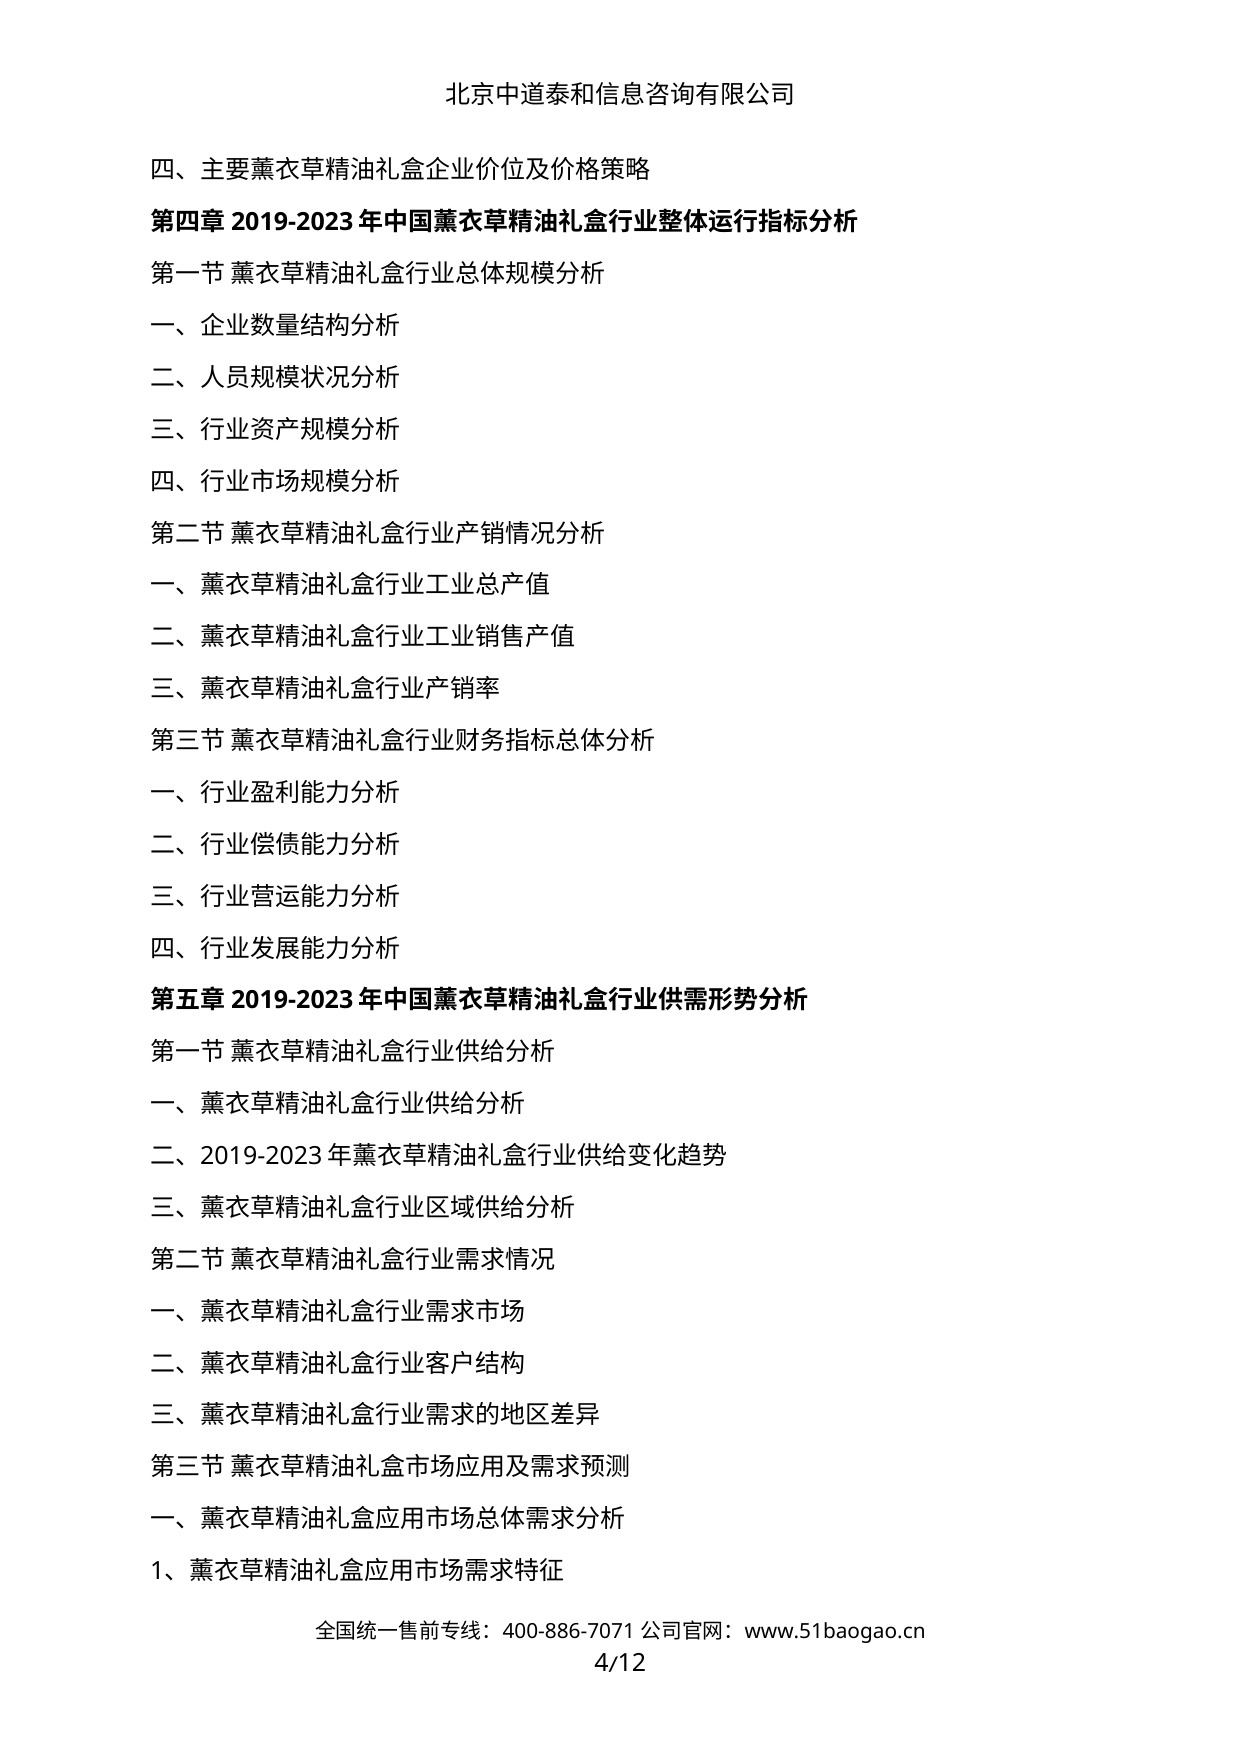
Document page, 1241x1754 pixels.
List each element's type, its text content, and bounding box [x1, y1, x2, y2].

text 三、行业营运能力分析 [150, 876, 1090, 912]
text 三、薰衣草精油礼盒行业需求的地区差异 [150, 1395, 1090, 1431]
text 二、2019-2023年薰衣草精油礼盒行业供给变化趋势 [150, 1136, 1090, 1172]
text 第五章 2019-2023年中国薰衣草精油礼盒行业供需形势分析 [150, 980, 1090, 1016]
text 第三节 薰衣草精油礼盒市场应用及需求预测 [150, 1447, 1090, 1483]
text 二、薰衣草精油礼盒行业客户结构 [150, 1343, 1090, 1379]
text 三、薰衣草精油礼盒行业产销率 [150, 669, 1090, 705]
text 四、主要薰衣草精油礼盒企业价位及价格策略 [150, 150, 1090, 186]
text 二、行业偿债能力分析 [150, 824, 1090, 861]
text 第二节 薰衣草精油礼盒行业产销情况分析 [150, 513, 1090, 549]
text 二、人员规模状况分析 [150, 357, 1090, 394]
text 四、行业发展能力分析 [150, 928, 1090, 964]
text 一、薰衣草精油礼盒行业工业总产值 [150, 565, 1090, 601]
text 二、薰衣草精油礼盒行业工业销售产值 [150, 617, 1090, 653]
text 一、薰衣草精油礼盒应用市场总体需求分析 [150, 1499, 1090, 1535]
text 第三节 薰衣草精油礼盒行业财务指标总体分析 [150, 721, 1090, 757]
text 一、薰衣草精油礼盒行业需求市场 [150, 1291, 1090, 1327]
text 三、薰衣草精油礼盒行业区域供给分析 [150, 1187, 1090, 1224]
text 三、行业资产规模分析 [150, 409, 1090, 446]
text 1、薰衣草精油礼盒应用市场需求特征 [150, 1551, 1090, 1587]
text 第一节 薰衣草精油礼盒行业总体规模分析 [150, 254, 1090, 290]
text 四、行业市场规模分析 [150, 461, 1090, 497]
text 一、企业数量结构分析 [150, 306, 1090, 342]
text 第一节 薰衣草精油礼盒行业供给分析 [150, 1032, 1090, 1068]
text 第四章 2019-2023年中国薰衣草精油礼盒行业整体运行指标分析 [150, 202, 1090, 238]
text 第二节 薰衣草精油礼盒行业需求情况 [150, 1239, 1090, 1276]
text 一、薰衣草精油礼盒行业供给分析 [150, 1084, 1090, 1120]
text 一、行业盈利能力分析 [150, 772, 1090, 809]
